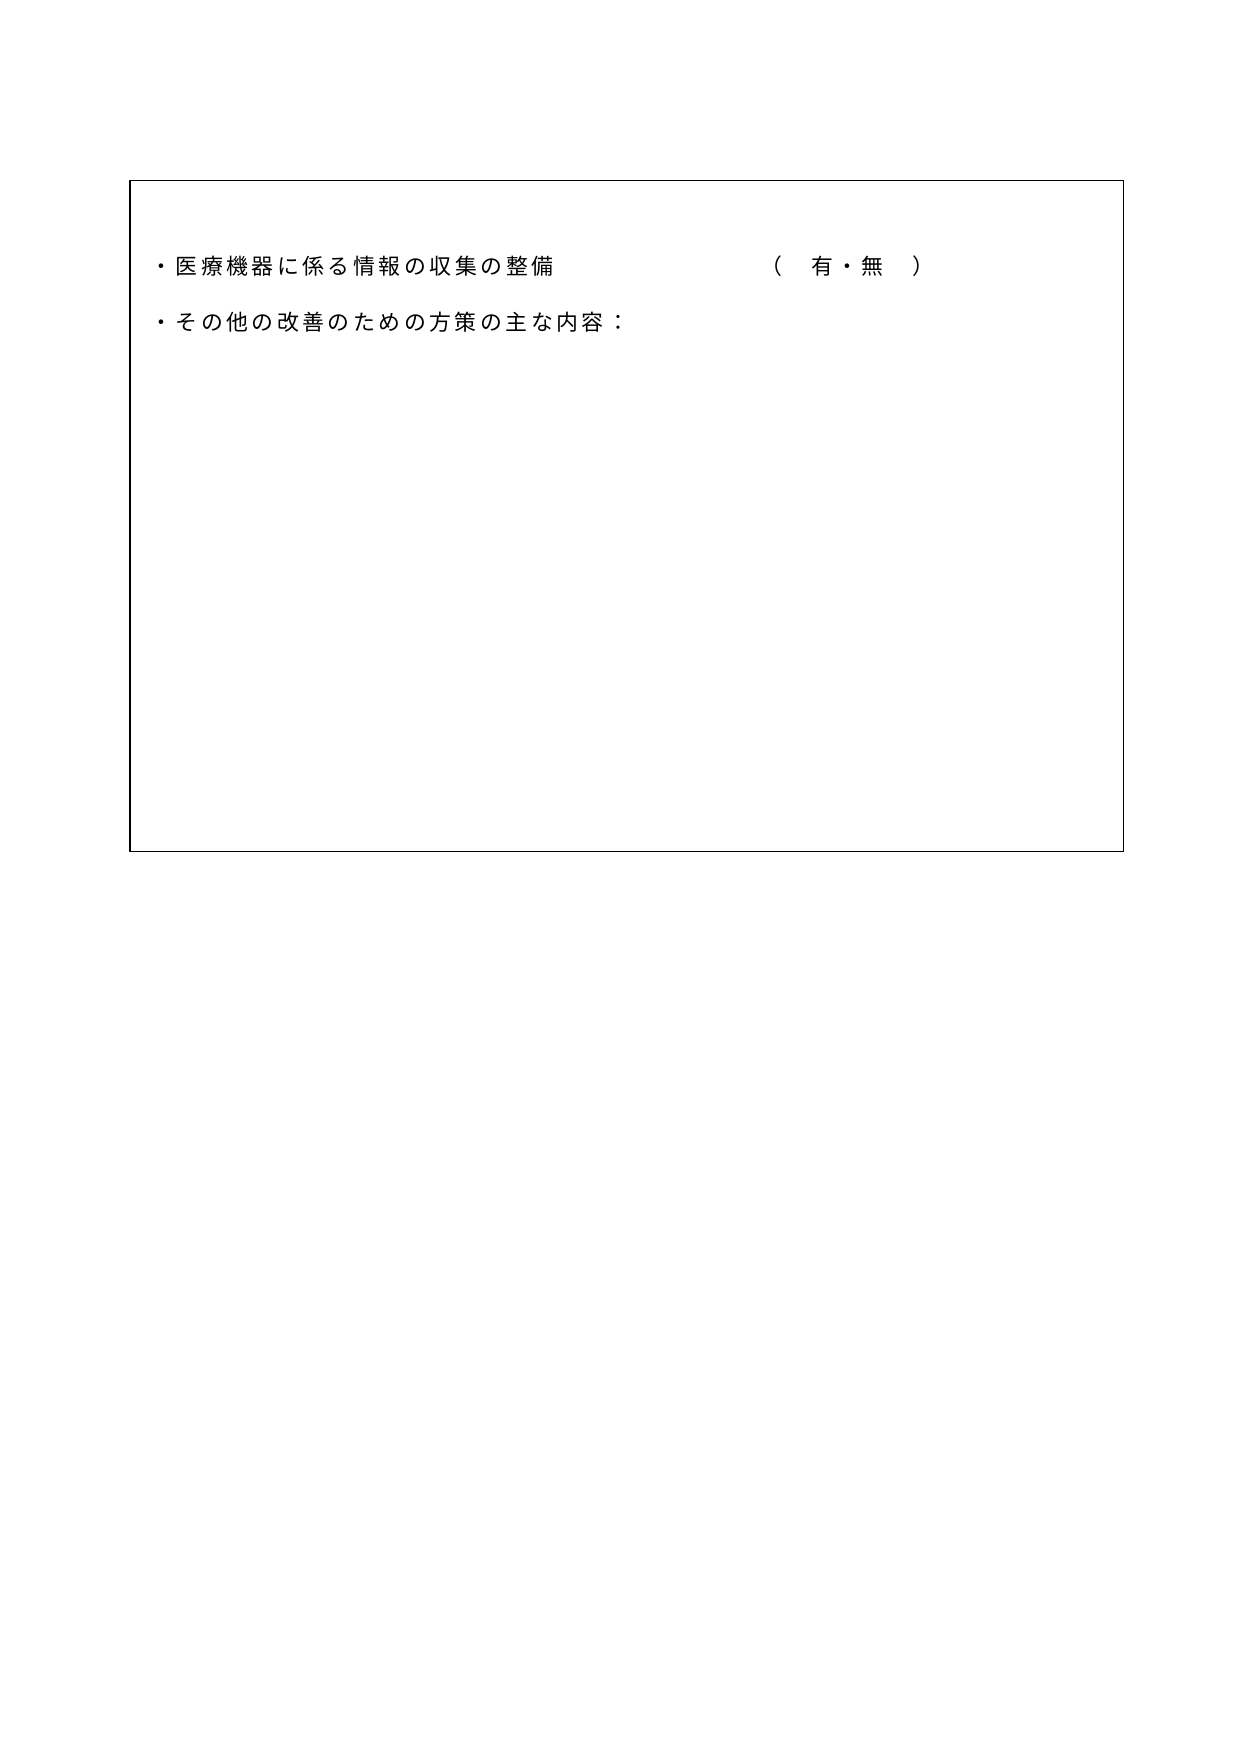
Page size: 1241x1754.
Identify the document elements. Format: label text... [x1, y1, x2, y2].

table_cell ・医療機器に係る情報の収集の整備 （ 有・無 ） ・その他の改善のための方策の主な内容： [131, 181, 1123, 851]
